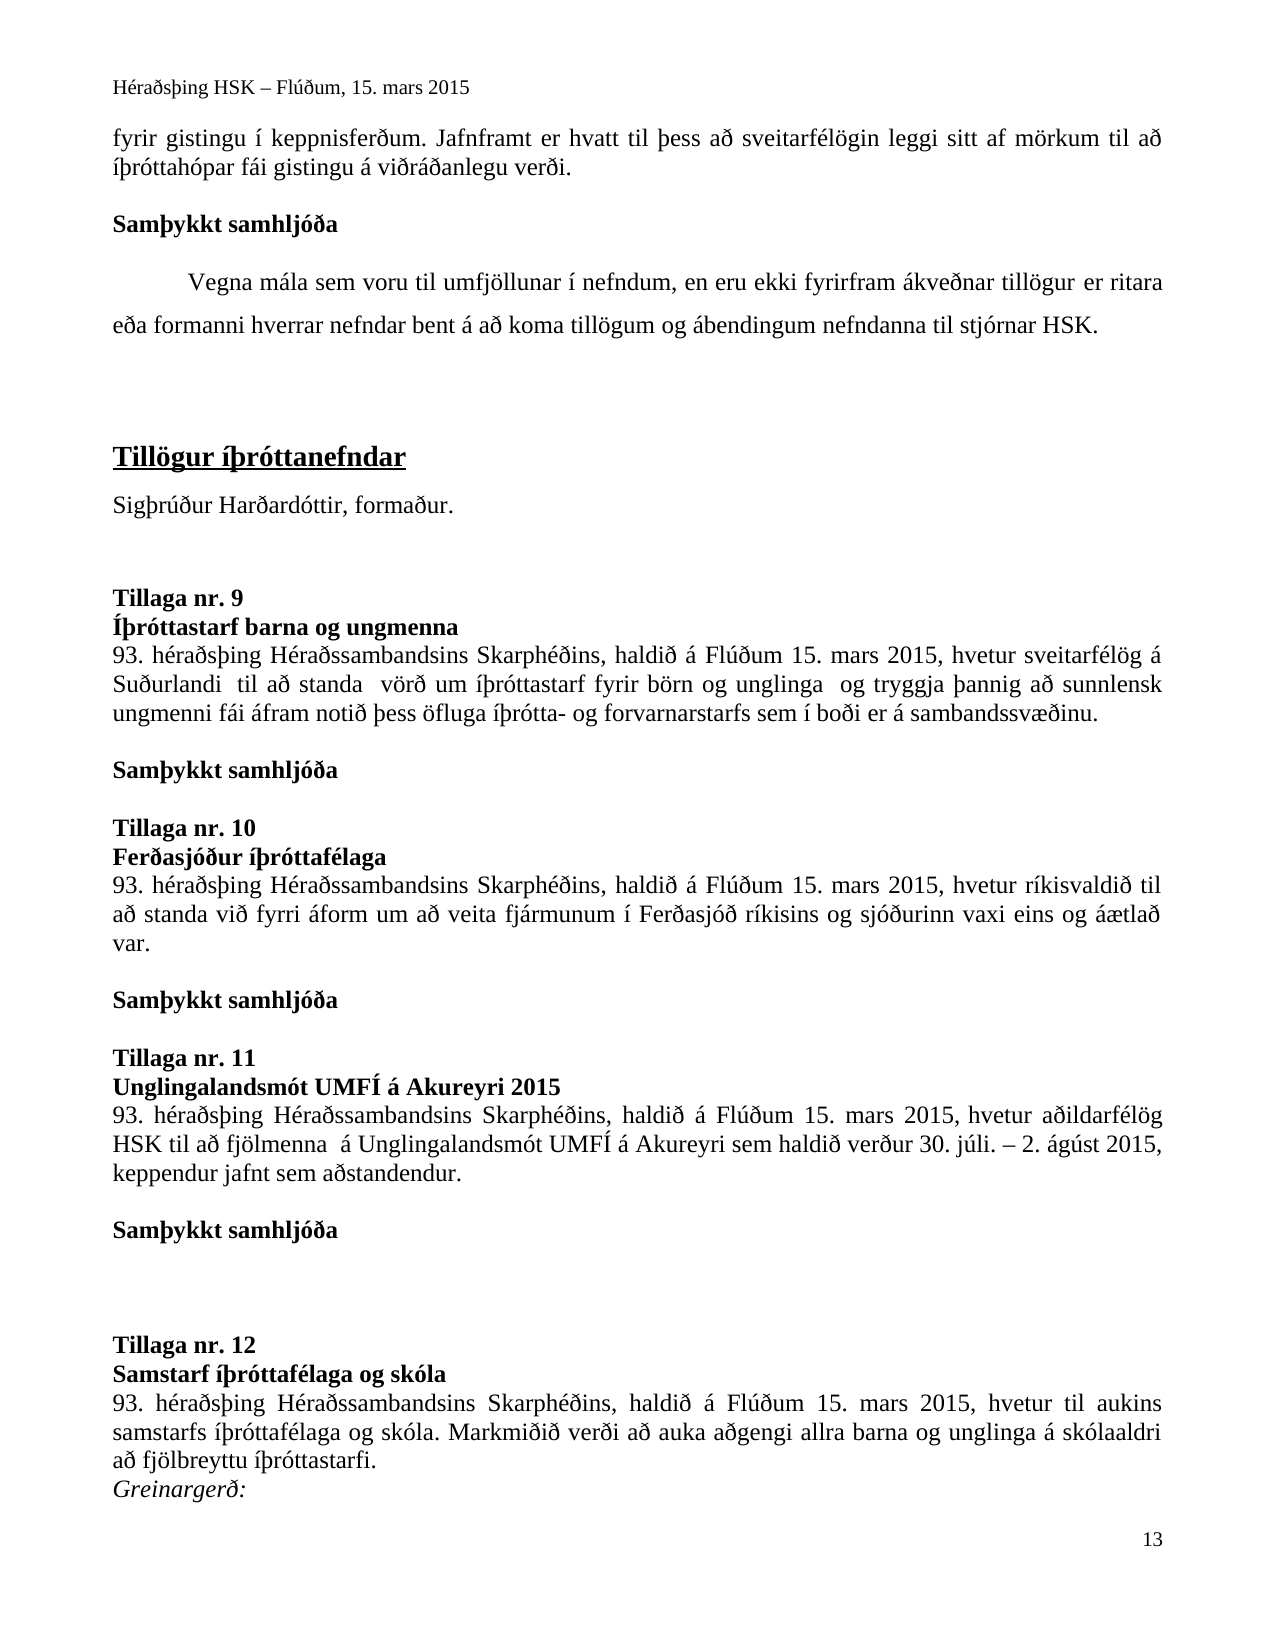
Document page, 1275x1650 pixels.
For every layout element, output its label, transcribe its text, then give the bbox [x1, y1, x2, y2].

text Samþykkt samhljóða [112, 986, 1163, 1014]
text Samþykkt samhljóða [112, 209, 1163, 238]
text Íþróttastarf barna og ungmenna [112, 612, 1163, 641]
text Samþykkt samhljóða [112, 1216, 1163, 1244]
text Greinargerð: [112, 1474, 1163, 1503]
text Vegna mála sem voru til umfjöllunar í nefndum, en eru ekki fyrirfram ákveðnar tillögur er ritara eða formanni hverrar nefndar bent á að koma tillögum og ábendingum nefndanna til stjórnar HSK. [112, 267, 1163, 339]
text Tillaga nr. 11 [112, 1043, 1163, 1072]
text 93. héraðsþing Héraðssambandsins Skarphéðins, haldið á Flúðum 15. mars 2015, hvetur til aukins samstarfs íþróttafélaga og skóla. Markmiðið verði að auka aðgengi allra barna og unglinga á skólaaldri að fjölbreyttu íþróttastarfi. [112, 1388, 1163, 1474]
text Sigþrúður Harðardóttir, formaður. [112, 490, 1163, 518]
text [112, 123, 1163, 181]
text Tillaga nr. 9 [112, 583, 1163, 612]
text 93. héraðsþing Héraðssambandsins Skarphéðins, haldið á Flúðum 15. mars 2015, hvetur aðildarfélög HSK til að fjölmenna á Unglingalandsmót UMFÍ á Akureyri sem haldið verður 30. júli. – 2. ágúst 2015, keppendur jafnt sem aðstandendur. [112, 1101, 1163, 1187]
text 93. héraðsþing Héraðssambandsins Skarphéðins, haldið á Flúðum 15. mars 2015, hvetur sveitarfélög á Suðurlandi til að standa vörð um íþróttastarf fyrir börn og unglinga og tryggja þannig að sunnlensk ungmenni fái áfram notið þess öfluga íþrótta- og forvarnarstarfs sem í boði er á sambandssvæðinu. [112, 641, 1163, 727]
text 93. héraðsþing Héraðssambandsins Skarphéðins, haldið á Flúðum 15. mars 2015, hvetur ríkisvaldið til að standa við fyrri áform um að veita fjármunum í Ferðasjóð ríkisins og sjóðurinn vaxi eins og áætlað var. [112, 871, 1163, 957]
text Samþykkt samhljóða [112, 756, 1163, 784]
text Ferðasjóður íþróttafélaga [112, 842, 1163, 871]
text Unglingalandsmót UMFÍ á Akureyri 2015 [112, 1072, 1163, 1101]
text Tillaga nr. 12 [112, 1331, 1163, 1359]
text Tillaga nr. 10 [112, 813, 1163, 842]
text Tillögur íþróttanefndar [112, 439, 1163, 473]
text Samstarf íþróttafélaga og skóla [112, 1359, 1163, 1388]
